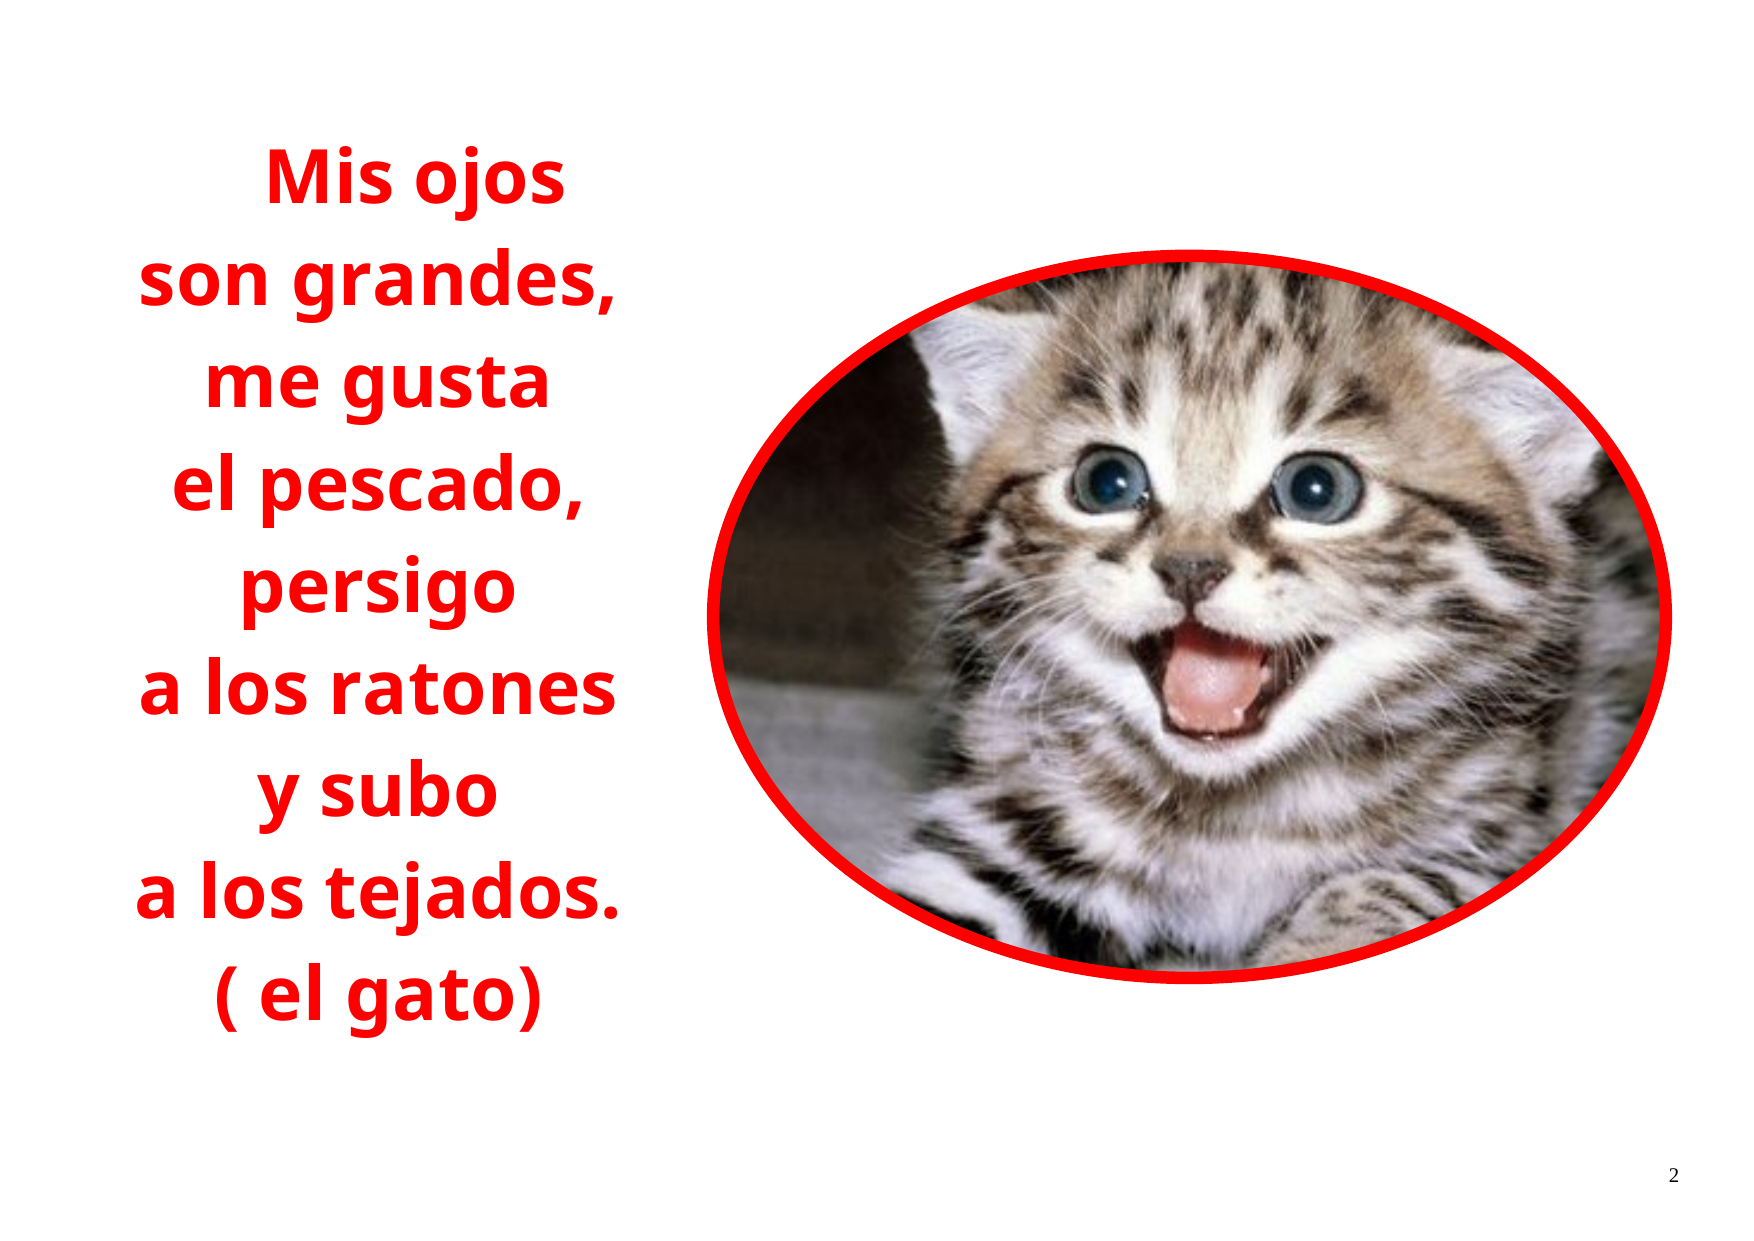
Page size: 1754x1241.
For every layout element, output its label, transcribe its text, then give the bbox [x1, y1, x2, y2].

table_header Mis ojos son grandes, me gusta el pescado, persigo a los ratones y subo a los tejados. ( el gato) [64, 123, 693, 1117]
table_header [693, 123, 1690, 1117]
picture [720, 263, 1659, 971]
